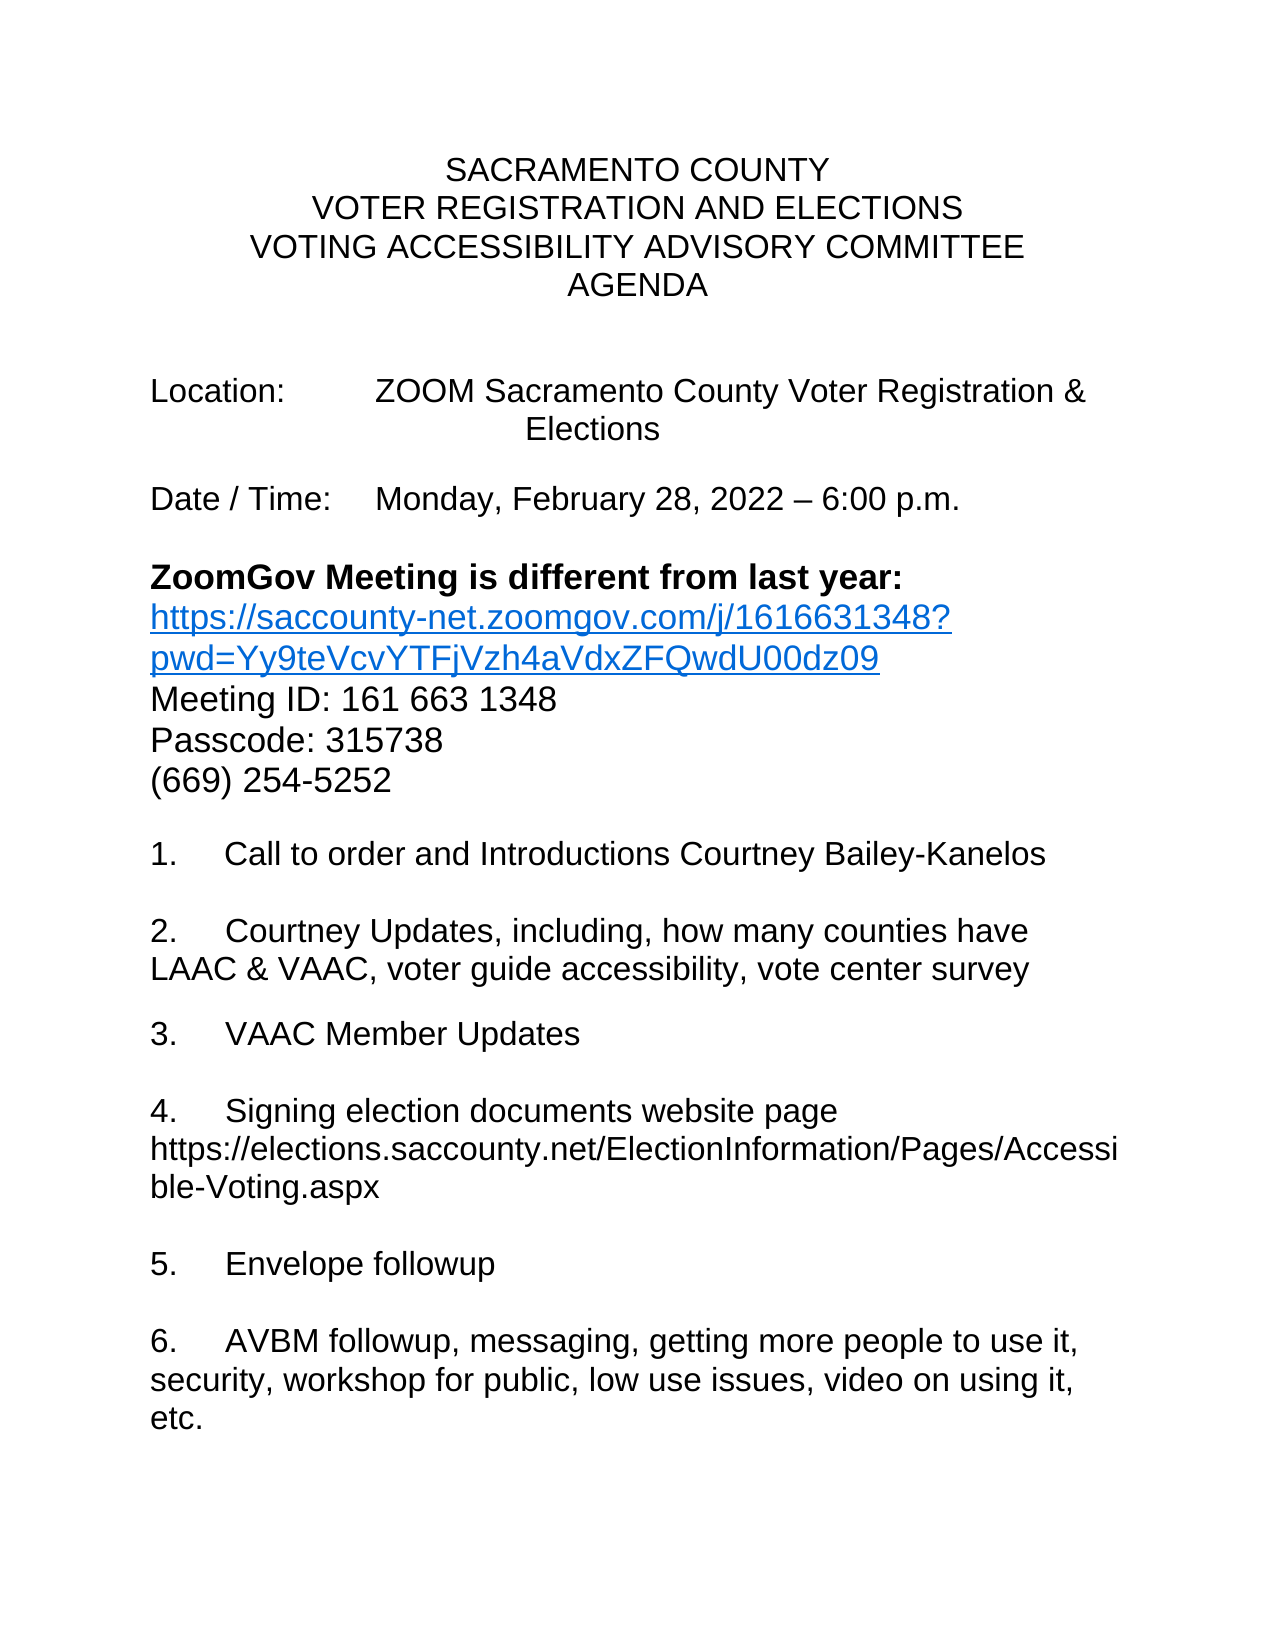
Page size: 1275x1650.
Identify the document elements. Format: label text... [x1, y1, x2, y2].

text Date / Time: Monday, February 28, 2022 – 6:00 p.m. [150, 479, 1125, 517]
text Meeting ID: 161 663 1348 [150, 678, 1125, 719]
text Location: ZOOM Sacramento County Voter Registration & Elections [150, 371, 1125, 448]
text VOTER REGISTRATION AND ELECTIONS [150, 188, 1125, 227]
text 3. VAAC Member Updates [150, 1014, 1125, 1052]
text 6. AVBM followup, messaging, getting more people to use it, security, workshop for public, low use issues, video on using it, etc. [150, 1321, 1125, 1437]
text VOTING ACCESSIBILITY ADVISORY COMMITTEE [150, 227, 1125, 265]
text (669) 254-5252 [150, 759, 1125, 800]
text 4. Signing election documents website page https://elections.saccounty.net/ElectionInformation/Pages/Accessible-Voting.aspx [150, 1091, 1125, 1206]
text https://saccounty-net.zoomgov.com/j/1616631348?pwd=Yy9teVcvYTFjVzh4aVdxZFQwdU00dz09 [150, 597, 1125, 678]
text ZoomGov Meeting is different from last year: [150, 556, 1125, 597]
text 1. Call to order and Introductions Courtney Bailey-Kanelos [150, 834, 1125, 872]
text Passcode: 315738 [150, 719, 1125, 759]
text 5. Envelope followup [150, 1244, 1125, 1283]
text 2. Courtney Updates, including, how many counties have LAAC & VAAC, voter guide accessibility, vote center survey [150, 911, 1125, 987]
text AGENDA [150, 265, 1125, 304]
text SACRAMENTO COUNTY [150, 150, 1125, 188]
